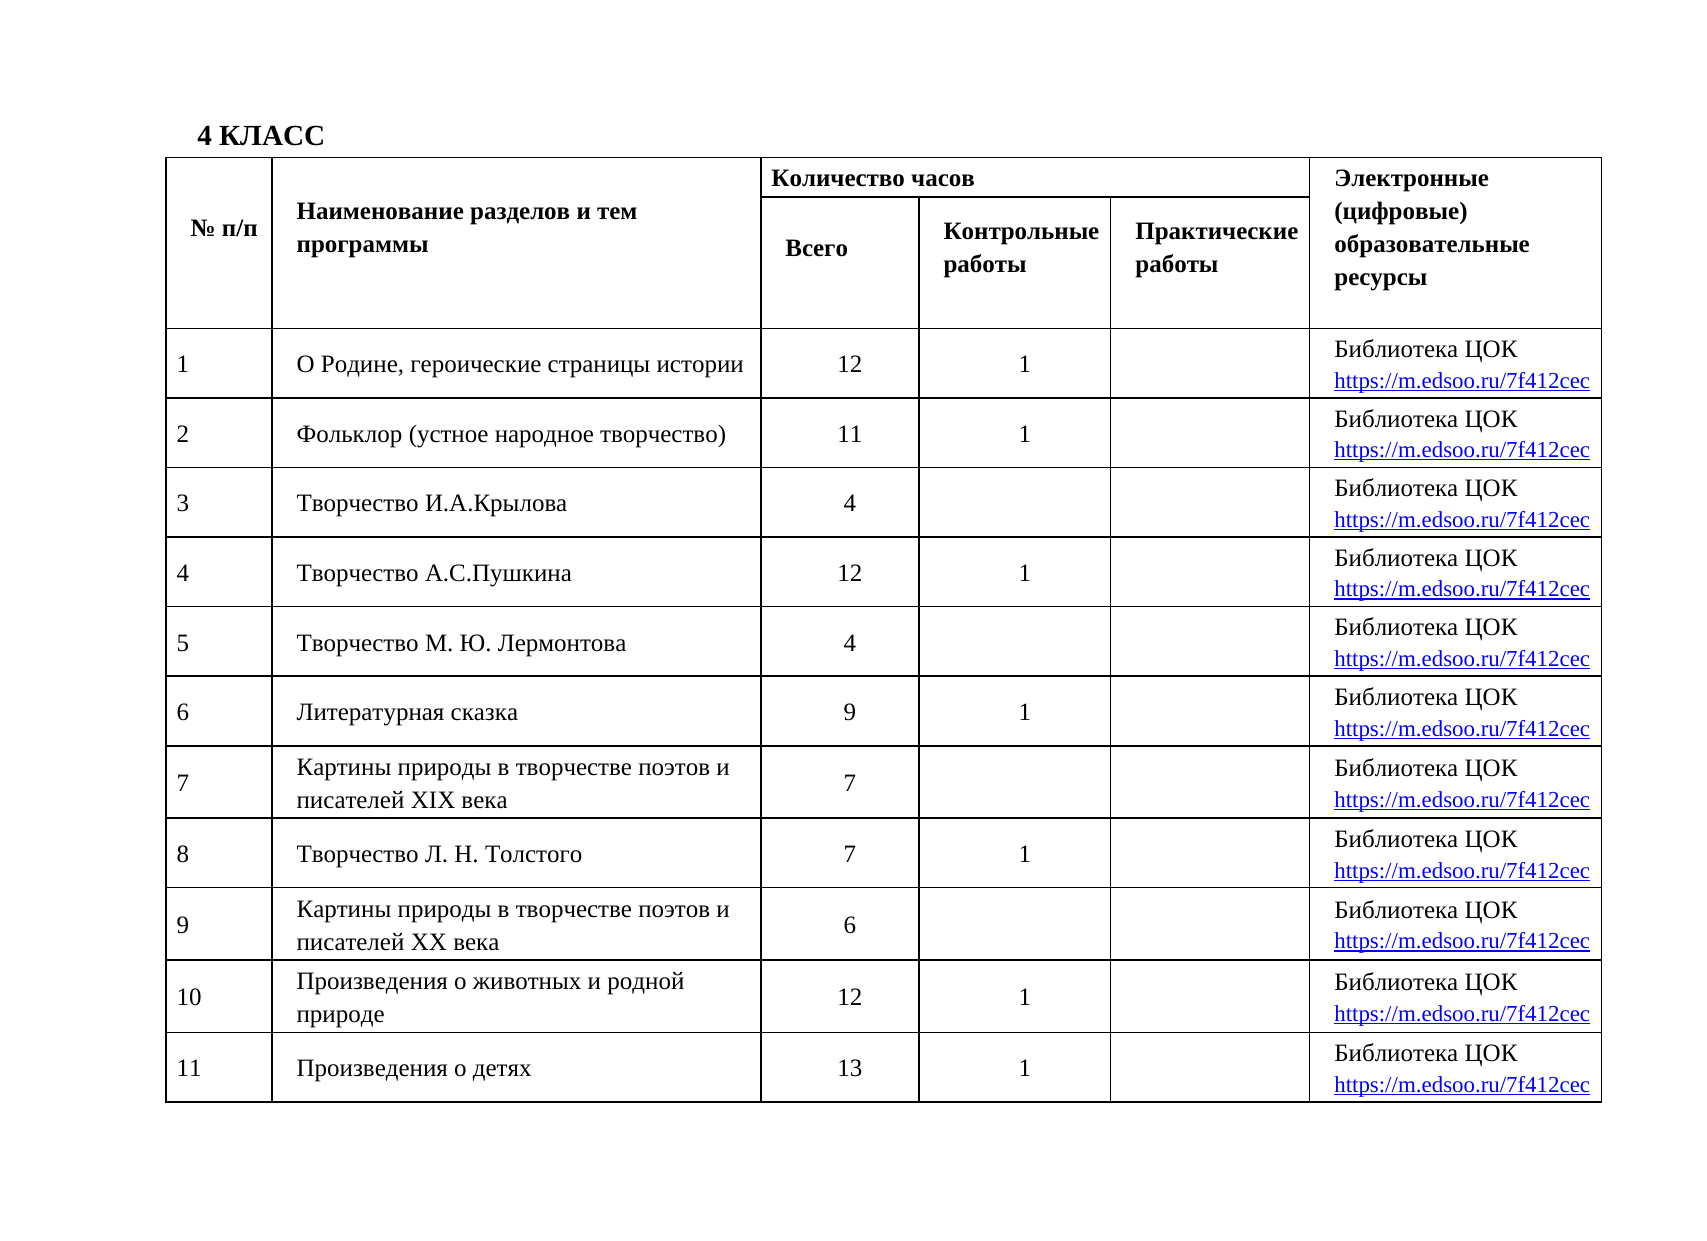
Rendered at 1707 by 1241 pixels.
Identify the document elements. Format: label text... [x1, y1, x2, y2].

table_cell [920, 468, 1110, 536]
table_cell Библиотека ЦОК https://m.edsoo.ru/7f412cec [1310, 677, 1601, 745]
table_cell Картины природы в творчестве поэтов и писателей ХIХ века [273, 747, 760, 817]
table_cell 1 [920, 819, 1110, 887]
table_cell 12 [762, 538, 918, 606]
table_cell [920, 607, 1110, 675]
table_cell [1111, 819, 1309, 887]
table_cell 4 [762, 607, 918, 675]
table_cell 10 [167, 961, 271, 1032]
table_cell Творчество М. Ю. Лермонтова [273, 607, 760, 675]
table_cell [920, 888, 1110, 959]
table_cell 11 [167, 1033, 271, 1101]
table_cell 11 [762, 399, 918, 467]
table_header Электронные (цифровые) образовательные ресурсы [1310, 158, 1601, 327]
table_cell Библиотека ЦОК https://m.edsoo.ru/7f412cec [1310, 747, 1601, 817]
table_cell 1 [920, 538, 1110, 606]
table_cell О Родине, героические страницы истории [273, 329, 760, 397]
table_cell Произведения о животных и родной природе [273, 961, 760, 1032]
table_cell [1111, 399, 1309, 467]
table_cell 4 [762, 468, 918, 536]
table_cell Библиотека ЦОК https://m.edsoo.ru/7f412cec [1310, 888, 1601, 959]
table_cell 8 [167, 819, 271, 887]
table_header Наименование разделов и тем программы [273, 158, 760, 327]
text 4 КЛАСС [190, 118, 1618, 152]
table_cell 7 [762, 819, 918, 887]
table_cell 5 [167, 607, 271, 675]
table_cell 6 [762, 888, 918, 959]
table_cell 1 [920, 329, 1110, 397]
table_cell Библиотека ЦОК https://m.edsoo.ru/7f412cec [1310, 468, 1601, 536]
table_cell 9 [167, 888, 271, 959]
table_cell Библиотека ЦОК https://m.edsoo.ru/7f412cec [1310, 399, 1601, 467]
table_cell 1 [920, 1033, 1110, 1101]
table_cell 7 [762, 747, 918, 817]
table_cell [1111, 538, 1309, 606]
table_cell 1 [920, 677, 1110, 745]
table_cell 4 [167, 538, 271, 606]
table_cell [1111, 1033, 1309, 1101]
table_cell [1111, 888, 1309, 959]
table_cell Фольклор (устное народное творчество) [273, 399, 760, 467]
table_cell 1 [920, 399, 1110, 467]
table_cell Библиотека ЦОК https://m.edsoo.ru/7f412cec [1310, 819, 1601, 887]
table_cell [1310, 1033, 1601, 1101]
table_cell [1111, 961, 1309, 1032]
table_cell Творчество А.С.Пушкина [273, 538, 760, 606]
table_cell [1111, 607, 1309, 675]
table_cell 12 [762, 329, 918, 397]
table_cell 3 [167, 468, 271, 536]
table_cell Всего [762, 198, 918, 327]
table_cell [1111, 468, 1309, 536]
table_cell Творчество Л. Н. Толстого [273, 819, 760, 887]
table_cell Произведения о детях [273, 1033, 760, 1101]
table_cell Творчество И.А.Крылова [273, 468, 760, 536]
table_cell Литературная сказка [273, 677, 760, 745]
table_cell Библиотека ЦОК https://m.edsoo.ru/7f412cec [1310, 329, 1601, 397]
table_cell Библиотека ЦОК https://m.edsoo.ru/7f412cec [1310, 607, 1601, 675]
table_header Количество часов [762, 158, 1309, 196]
table_cell [1111, 329, 1309, 397]
table_cell 2 [167, 399, 271, 467]
table_header № п/п [167, 158, 271, 327]
table_cell [920, 747, 1110, 817]
table_cell 7 [167, 747, 271, 817]
table_cell Контрольные работы [920, 198, 1110, 327]
table_cell 13 [762, 1033, 918, 1101]
table_cell Библиотека ЦОК https://m.edsoo.ru/7f412cec [1310, 538, 1601, 606]
table_cell [1111, 677, 1309, 745]
table_cell 12 [762, 961, 918, 1032]
table_cell 6 [167, 677, 271, 745]
table_cell Картины природы в творчестве поэтов и писателей XX века [273, 888, 760, 959]
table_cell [1310, 961, 1601, 1032]
table_cell Практические работы [1111, 198, 1309, 327]
table_cell 9 [762, 677, 918, 745]
table_cell 1 [920, 961, 1110, 1032]
table_cell [1111, 747, 1309, 817]
table_cell 1 [167, 329, 271, 397]
